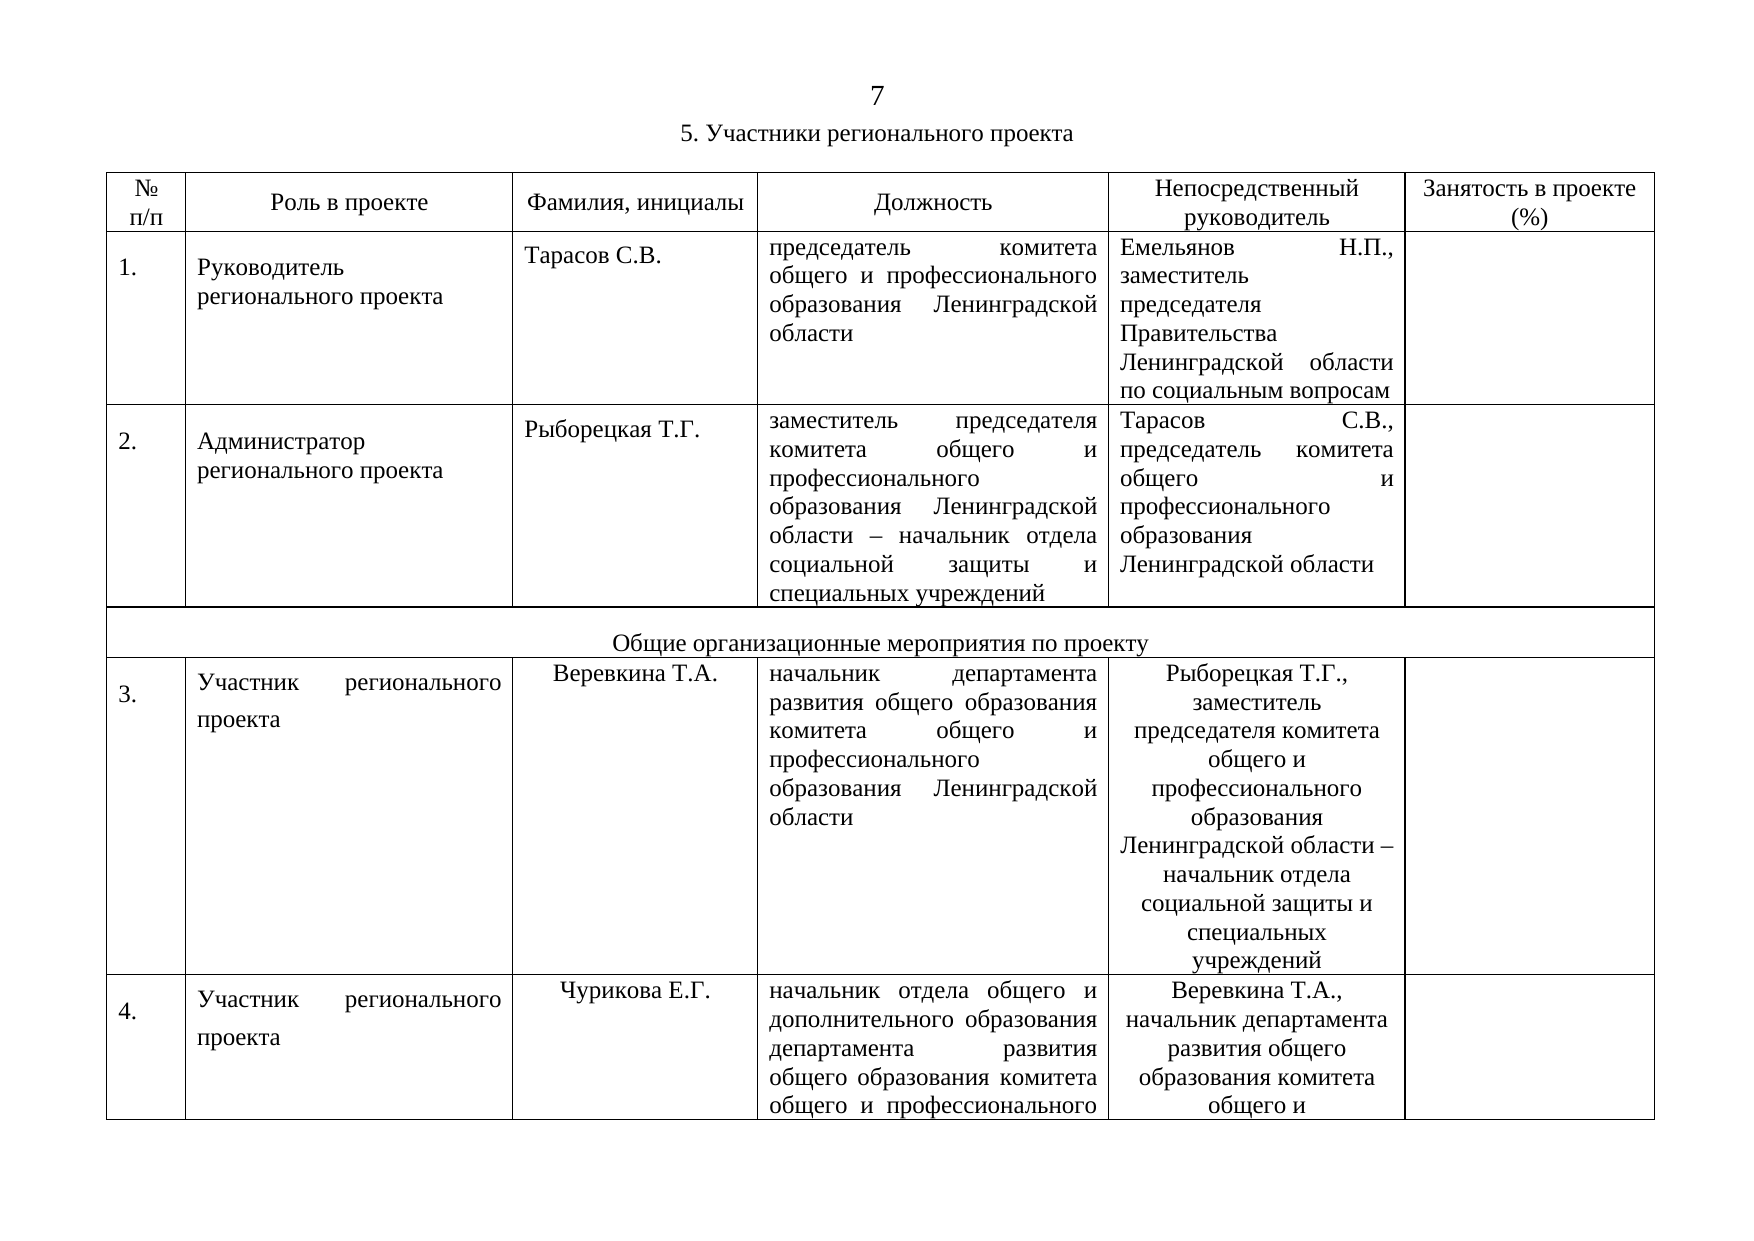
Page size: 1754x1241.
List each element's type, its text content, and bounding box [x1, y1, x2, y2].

table_cell Рыборецкая Т.Г. [513, 405, 757, 606]
text 5. Участники регионального проекта [118, 118, 1636, 147]
table_cell Участник регионального проекта [186, 658, 512, 974]
table_header Должность [758, 173, 1108, 231]
table_cell [1406, 405, 1654, 606]
table_cell 4. [107, 975, 185, 1119]
table_header Роль в проекте [186, 173, 512, 231]
table_cell Тарасов С.В. [513, 232, 757, 404]
table_cell Общие организационные мероприятия по проекту [107, 608, 1654, 657]
table_cell 1. [107, 232, 185, 404]
table_cell Веревкина Т.А. [513, 658, 757, 974]
table_cell 3. [107, 658, 185, 974]
table_cell [1406, 232, 1654, 404]
table_header Занятость в проекте (%) [1406, 173, 1654, 231]
table_header Непосредственный руководитель [1109, 173, 1404, 231]
table_cell Участник регионального проекта [186, 975, 512, 1119]
table_cell Руководитель регионального проекта [186, 232, 512, 404]
table_cell заместитель председателя комитета общего и профессионального образования Ленинградской области – начальник отдела социальной защиты и специальных учреждений [758, 405, 1108, 606]
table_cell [758, 975, 1108, 1119]
table_cell [1406, 975, 1654, 1119]
table_cell [1406, 658, 1654, 974]
table_cell Рыборецкая Т.Г., заместитель председателя комитета общего и профессионального образования Ленинградской области – начальник отдела социальной защиты и специальных учреждений [1109, 658, 1404, 974]
table_header Фамилия, инициалы [513, 173, 757, 231]
table_cell председатель комитета общего и профессионального образования Ленинградской области [758, 232, 1108, 404]
table_cell Чурикова Е.Г. [513, 975, 757, 1119]
table_header № п/п [107, 173, 185, 231]
table_cell Администратор регионального проекта [186, 405, 512, 606]
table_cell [1109, 975, 1404, 1119]
table_cell Емельянов Н.П., заместитель председателя Правительства Ленинградской области по социальным вопросам [1109, 232, 1404, 404]
table_cell Тарасов С.В., председатель комитета общего и профессионального образования Ленинградской области [1109, 405, 1404, 606]
table_cell начальник департамента развития общего образования комитета общего и профессионального образования Ленинградской области [758, 658, 1108, 974]
table_cell 2. [107, 405, 185, 606]
